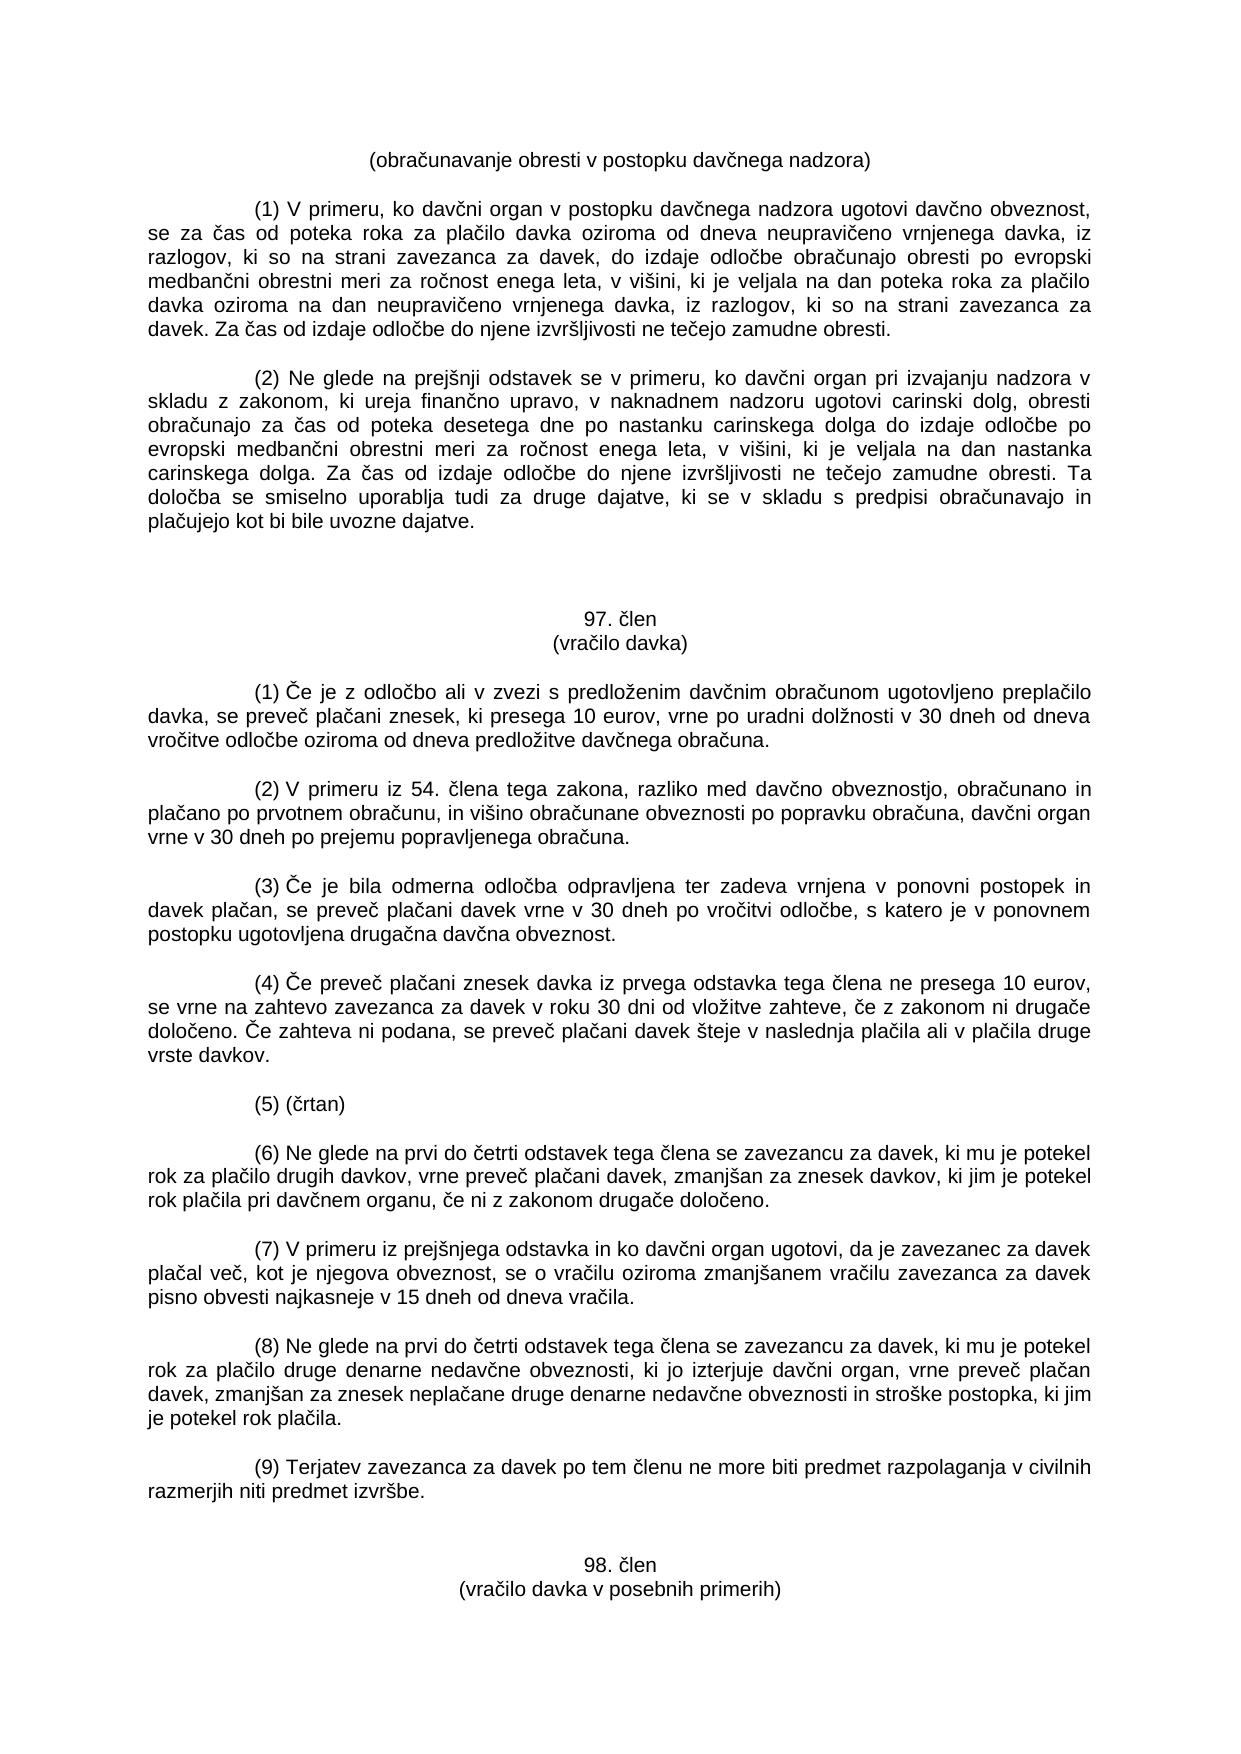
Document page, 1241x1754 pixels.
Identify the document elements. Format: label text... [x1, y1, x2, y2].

text (2) V primeru iz 54. člena tega zakona, razliko med davčno obveznostjo, obračunano in plačano po prvotnem obračunu, in višino obračunane obveznosti po popravku obračuna, davčni organ vrne v 30 dneh po prejemu popravljenega obračuna. [148, 777, 1092, 849]
text (9) Terjatev zavezanca za davek po tem členu ne more biti predmet razpolaganja v civilnih razmerjih niti predmet izvršbe. [148, 1455, 1092, 1503]
text (5) (črtan) [148, 1091, 1092, 1115]
text (vračilo davka v posebnih primerih) [148, 1577, 1092, 1601]
text (8) Ne glede na prvi do četrti odstavek tega člena se zavezancu za davek, ki mu je potekel rok za plačilo druge denarne nedavčne obveznosti, ki jo izterjuje davčni organ, vrne preveč plačan davek, zmanjšan za znesek neplačane druge denarne nedavčne obveznosti in stroške postopka, ki jim je potekel rok plačila. [148, 1334, 1092, 1430]
text (obračunavanje obresti v postopku davčnega nadzora) [148, 148, 1092, 172]
text (1) Če je z odločbo ali v zvezi s predloženim davčnim obračunom ugotovljeno preplačilo davka, se preveč plačani znesek, ki presega 10 eurov, vrne po uradni dolžnosti v 30 dneh od dneva vročitve odločbe oziroma od dneva predložitve davčnega obračuna. [148, 680, 1092, 752]
text 97. člen [148, 607, 1092, 631]
text (vračilo davka) [148, 631, 1092, 655]
text (1) V primeru, ko davčni organ v postopku davčnega nadzora ugotovi davčno obveznost, se za čas od poteka roka za plačilo davka oziroma od dneva neupravičeno vrnjenega davka, iz razlogov, ki so na strani zavezanca za davek, do izdaje odločbe obračunajo obresti po evropski medbančni obrestni meri za ročnost enega leta, v višini, ki je veljala na dan poteka roka za plačilo davka oziroma na dan neupravičeno vrnjenega davka, iz razlogov, ki so na strani zavezanca za davek. Za čas od izdaje odločbe do njene izvršljivosti ne tečejo zamudne obresti. [148, 197, 1092, 340]
text (4) Če preveč plačani znesek davka iz prvega odstavka tega člena ne presega 10 eurov, se vrne na zahtevo zavezanca za davek v roku 30 dni od vložitve zahteve, če z zakonom ni drugače določeno. Če zahteva ni podana, se preveč plačani davek šteje v naslednja plačila ali v plačila druge vrste davkov. [148, 971, 1092, 1066]
text (3) Če je bila odmerna odločba odpravljena ter zadeva vrnjena v ponovni postopek in davek plačan, se preveč plačani davek vrne v 30 dneh po vročitvi odločbe, s katero je v ponovnem postopku ugotovljena drugačna davčna obveznost. [148, 874, 1092, 946]
text (7) V primeru iz prejšnjega odstavka in ko davčni organ ugotovi, da je zavezanec za davek plačal več, kot je njegova obveznost, se o vračilu oziroma zmanjšanem vračilu zavezanca za davek pisno obvesti najkasneje v 15 dneh od dneva vračila. [148, 1237, 1092, 1309]
text (6) Ne glede na prvi do četrti odstavek tega člena se zavezancu za davek, ki mu je potekel rok za plačilo drugih davkov, vrne preveč plačani davek, zmanjšan za znesek davkov, ki jim je potekel rok plačila pri davčnem organu, če ni z zakonom drugače določeno. [148, 1140, 1092, 1212]
text (2) Ne glede na prejšnji odstavek se v primeru, ko davčni organ pri izvajanju nadzora v skladu z zakonom, ki ureja finančno upravo, v naknadnem nadzoru ugotovi carinski dolg, obresti obračunajo za čas od poteka desetega dne po nastanku carinskega dolga do izdaje odločbe po evropski medbančni obrestni meri za ročnost enega leta, v višini, ki je veljala na dan nastanka carinskega dolga. Za čas od izdaje odločbe do njene izvršljivosti ne tečejo zamudne obresti. Ta določba se smiselno uporablja tudi za druge dajatve, ki se v skladu s predpisi obračunavajo in plačujejo kot bi bile uvozne dajatve. [148, 365, 1092, 533]
text 98. člen [148, 1553, 1092, 1577]
